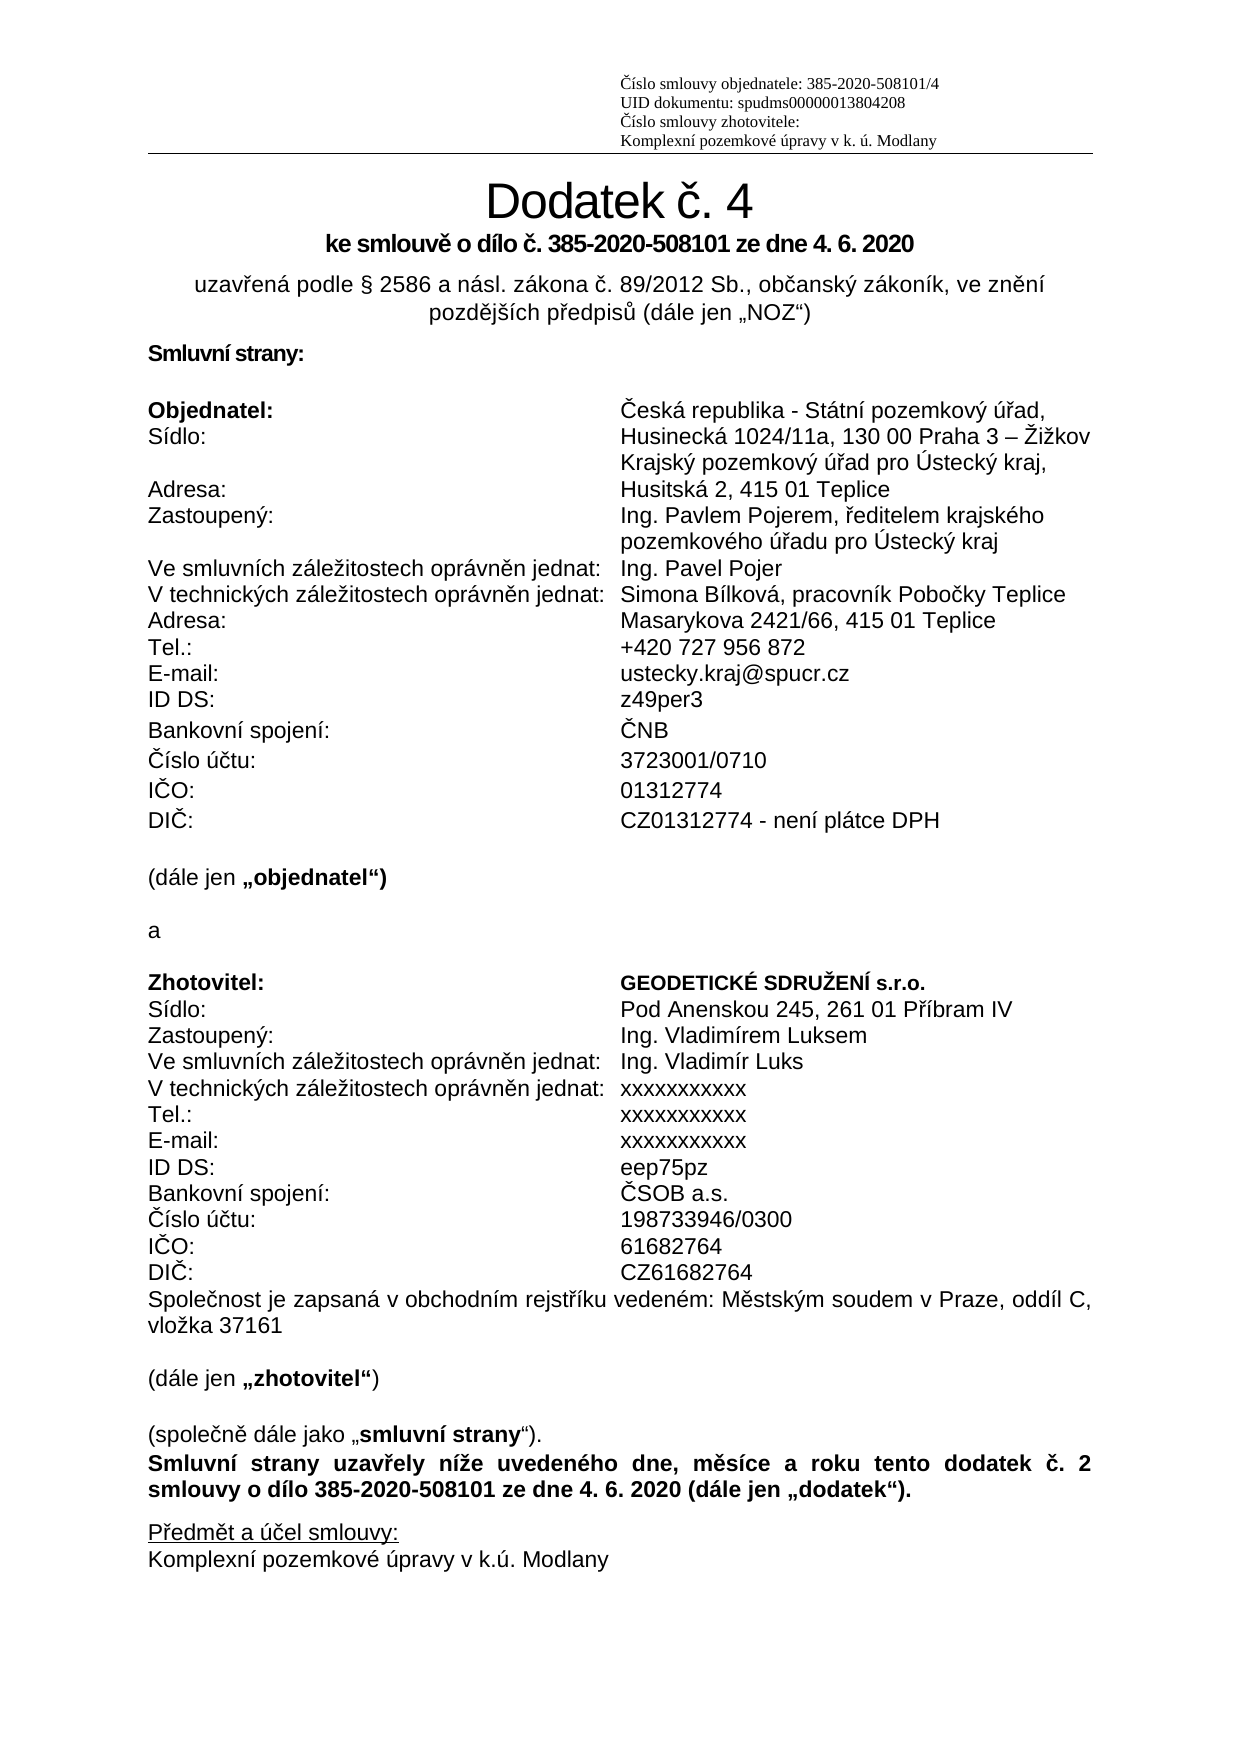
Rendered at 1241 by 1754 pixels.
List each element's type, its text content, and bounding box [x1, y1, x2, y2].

text a [148, 917, 1093, 943]
text Tel.: +420 727 956 872 [148, 634, 1093, 660]
subtitle uzavřená podle § 2586 a násl. zákona č. 89/2012 Sb., občanský zákoník, ve znění pozdějších předpisů (dále jen „NOZ“) [148, 271, 1093, 325]
text (dále jen „objednatel“) [148, 864, 1093, 890]
title ke smlouvě o dílo č. 385-2020-508101 ze dne 4. 6. 2020 [148, 229, 1093, 258]
text Sídlo: Pod Anenskou 245, 261 01 Příbram IV [148, 996, 1093, 1022]
text Adresa: Masarykova 2421/66, 415 01 Teplice [148, 607, 1093, 634]
text E-mail: xxxxxxxxxxx [148, 1127, 1093, 1154]
text Objednatel: Česká republika - Státní pozemkový úřad, [148, 397, 1093, 423]
text IČO: 61682764 [148, 1233, 1093, 1259]
text Komplexní pozemkové úpravy v k.ú. Modlany [148, 1546, 1093, 1572]
text Zastoupený: Ing. Vladimírem Luksem [148, 1022, 1093, 1048]
text E-mail: ustecky.kraj@spucr.cz [148, 660, 1093, 686]
text V technických záležitostech oprávněn jednat: Simona Bílková, pracovník Pobočky Teplice [148, 581, 1093, 607]
text Zastoupený: Ing. Pavlem Pojerem, ředitelem krajského pozemkového úřadu pro Ústecký kraj [148, 502, 1093, 555]
text Předmět a účel smlouvy: [148, 1519, 1093, 1546]
text Smluvní strany uzavřely níže uvedeného dne, měsíce a roku tento dodatek č. 2 smlouvy o dílo 385-2020-508101 ze dne 4. 6. 2020 (dále jen „dodatek“). [148, 1450, 1093, 1503]
text Ve smluvních záležitostech oprávněn jednat: Ing. Vladimír Luks [148, 1048, 1093, 1075]
text Bankovní spojení: ČSOB a.s. [148, 1180, 1093, 1206]
text Ve smluvních záležitostech oprávněn jednat: Ing. Pavel Pojer [148, 555, 1093, 581]
text Adresa: Husitská 2, 415 01 Teplice [148, 476, 1093, 502]
text IČO: 01312774 [148, 777, 945, 803]
text Krajský pozemkový úřad pro Ústecký kraj, [148, 449, 1093, 476]
text (dále jen „zhotovitel“) [148, 1364, 1093, 1391]
text Společnost je zapsaná v obchodním rejstříku vedeném: Městským soudem v Praze, oddíl C, vložka 37161 [148, 1286, 1093, 1338]
title Smluvní strany: [148, 340, 945, 366]
text DIČ: CZ01312774 - není plátce DPH [148, 807, 945, 834]
text V technických záležitostech oprávněn jednat: xxxxxxxxxxx [148, 1075, 1093, 1101]
text Bankovní spojení: ČNB [148, 717, 945, 743]
text Zhotovitel: GEODETICKÉ SDRUŽENÍ s.r.o. [148, 969, 1093, 996]
text Číslo účtu: 3723001/0710 [148, 747, 945, 773]
text ID DS: eep75pz [148, 1154, 1093, 1180]
text Tel.: xxxxxxxxxxx [148, 1101, 1093, 1127]
text Číslo účtu: 198733946/0300 [148, 1206, 1093, 1233]
title Dodatek č. 4 [148, 172, 1093, 229]
text (společně dále jako „smluvní strany“). [148, 1421, 1093, 1448]
text Sídlo: Husinecká 1024/11a, 130 00 Praha 3 – Žižkov [148, 423, 1093, 449]
text DIČ: CZ61682764 [148, 1259, 1093, 1286]
text ID DS: z49per3 [148, 686, 945, 713]
